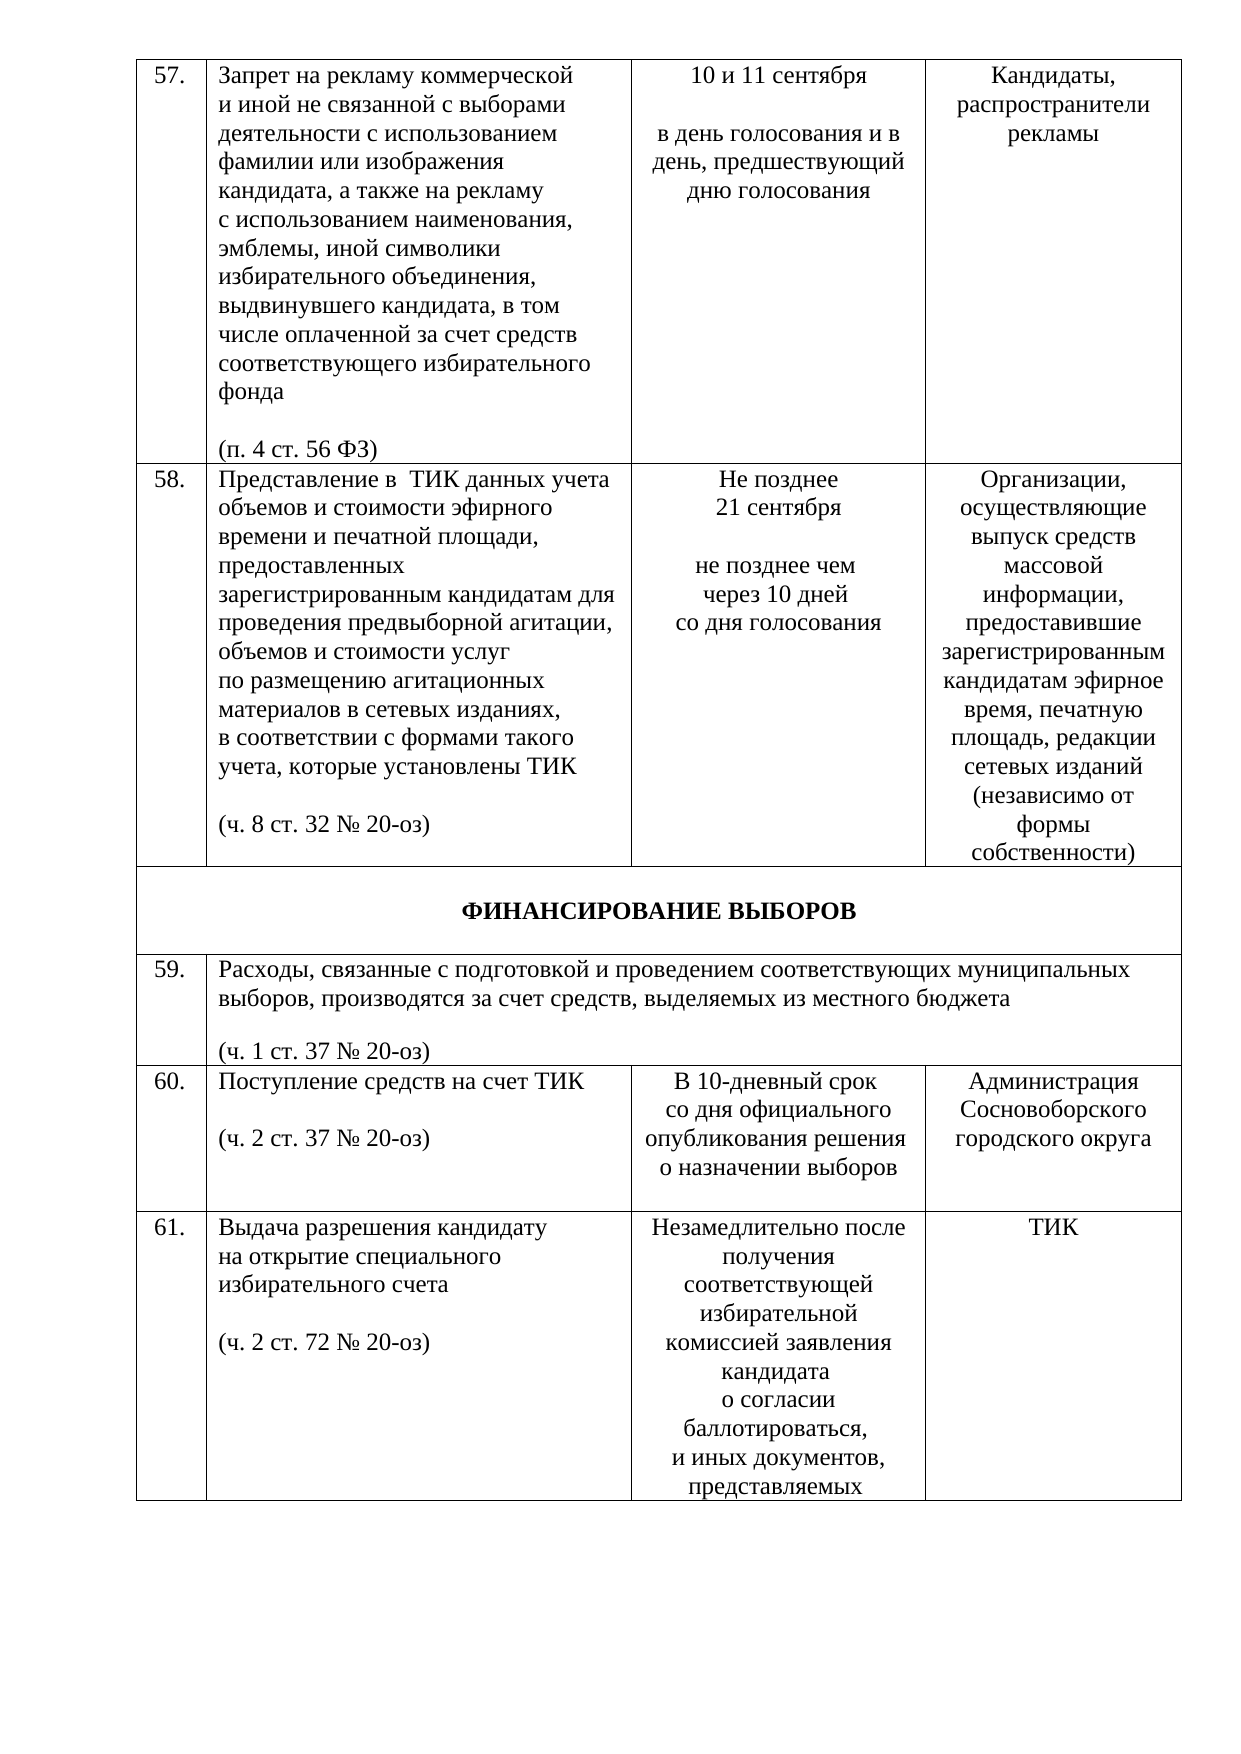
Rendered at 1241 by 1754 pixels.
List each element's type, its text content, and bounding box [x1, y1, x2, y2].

table_cell Запрет на рекламу коммерческой и иной не связанной с выборами деятельности с использованием фамилии или изображения кандидата, а также на рекламу с использованием наименования, эмблемы, иной символики избирательного объединения, выдвинувшего кандидата, в том числе оплаченной за счет средств соответствующего избирательного фонда (п. 4 ст. 56 ФЗ) [207, 60, 631, 463]
table_cell Администрация Сосновоборского городского округа [926, 1066, 1181, 1211]
table_cell Организации, осуществляющие выпуск средств массовой информации, предоставившие зарегистрированным кандидатам эфирное время, печатную площадь, редакции сетевых изданий (независимо от формы собственности) [926, 464, 1181, 866]
table_cell 58. [137, 464, 206, 866]
table_cell Расходы, связанные с подготовкой и проведением соответствующих муниципальных выборов, производятся за счет средств, выделяемых из местного бюджета (ч. 1 ст. 37 № 20-оз) [207, 955, 1181, 1065]
table_cell Поступление средств на счет ТИК (ч. 2 ст. 37 № 20-оз) [207, 1066, 631, 1211]
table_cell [207, 1212, 631, 1499]
table_cell В 10-дневный срок со дня официального опубликования решения о назначении выборов [632, 1066, 925, 1211]
table_cell ФИНАНСИРОВАНИЕ ВЫБОРОВ [137, 867, 1181, 953]
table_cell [632, 1212, 925, 1499]
table_cell 57. [137, 60, 206, 463]
table_cell ТИК [926, 1212, 1181, 1499]
table_cell 60. [137, 1066, 206, 1211]
table_cell Представление в ТИК данных учета объемов и стоимости эфирного времени и печатной площади, предоставленных зарегистрированным кандидатам для проведения предвыборной агитации, объемов и стоимости услуг по размещению агитационных материалов в сетевых изданиях, в соответствии с формами такого учета, которые установлены ТИК (ч. 8 ст. 32 № 20-оз) [207, 464, 631, 866]
table_cell Кандидаты, распространители рекламы [926, 60, 1181, 463]
table_cell 10 и 11 сентября в день голосования и в день, предшествующий дню голосования [632, 60, 925, 463]
table_cell Не позднее 21 сентября не позднее чем через 10 дней со дня голосования [632, 464, 925, 866]
table_cell 59. [137, 955, 206, 1065]
table_cell 61. [137, 1212, 206, 1499]
